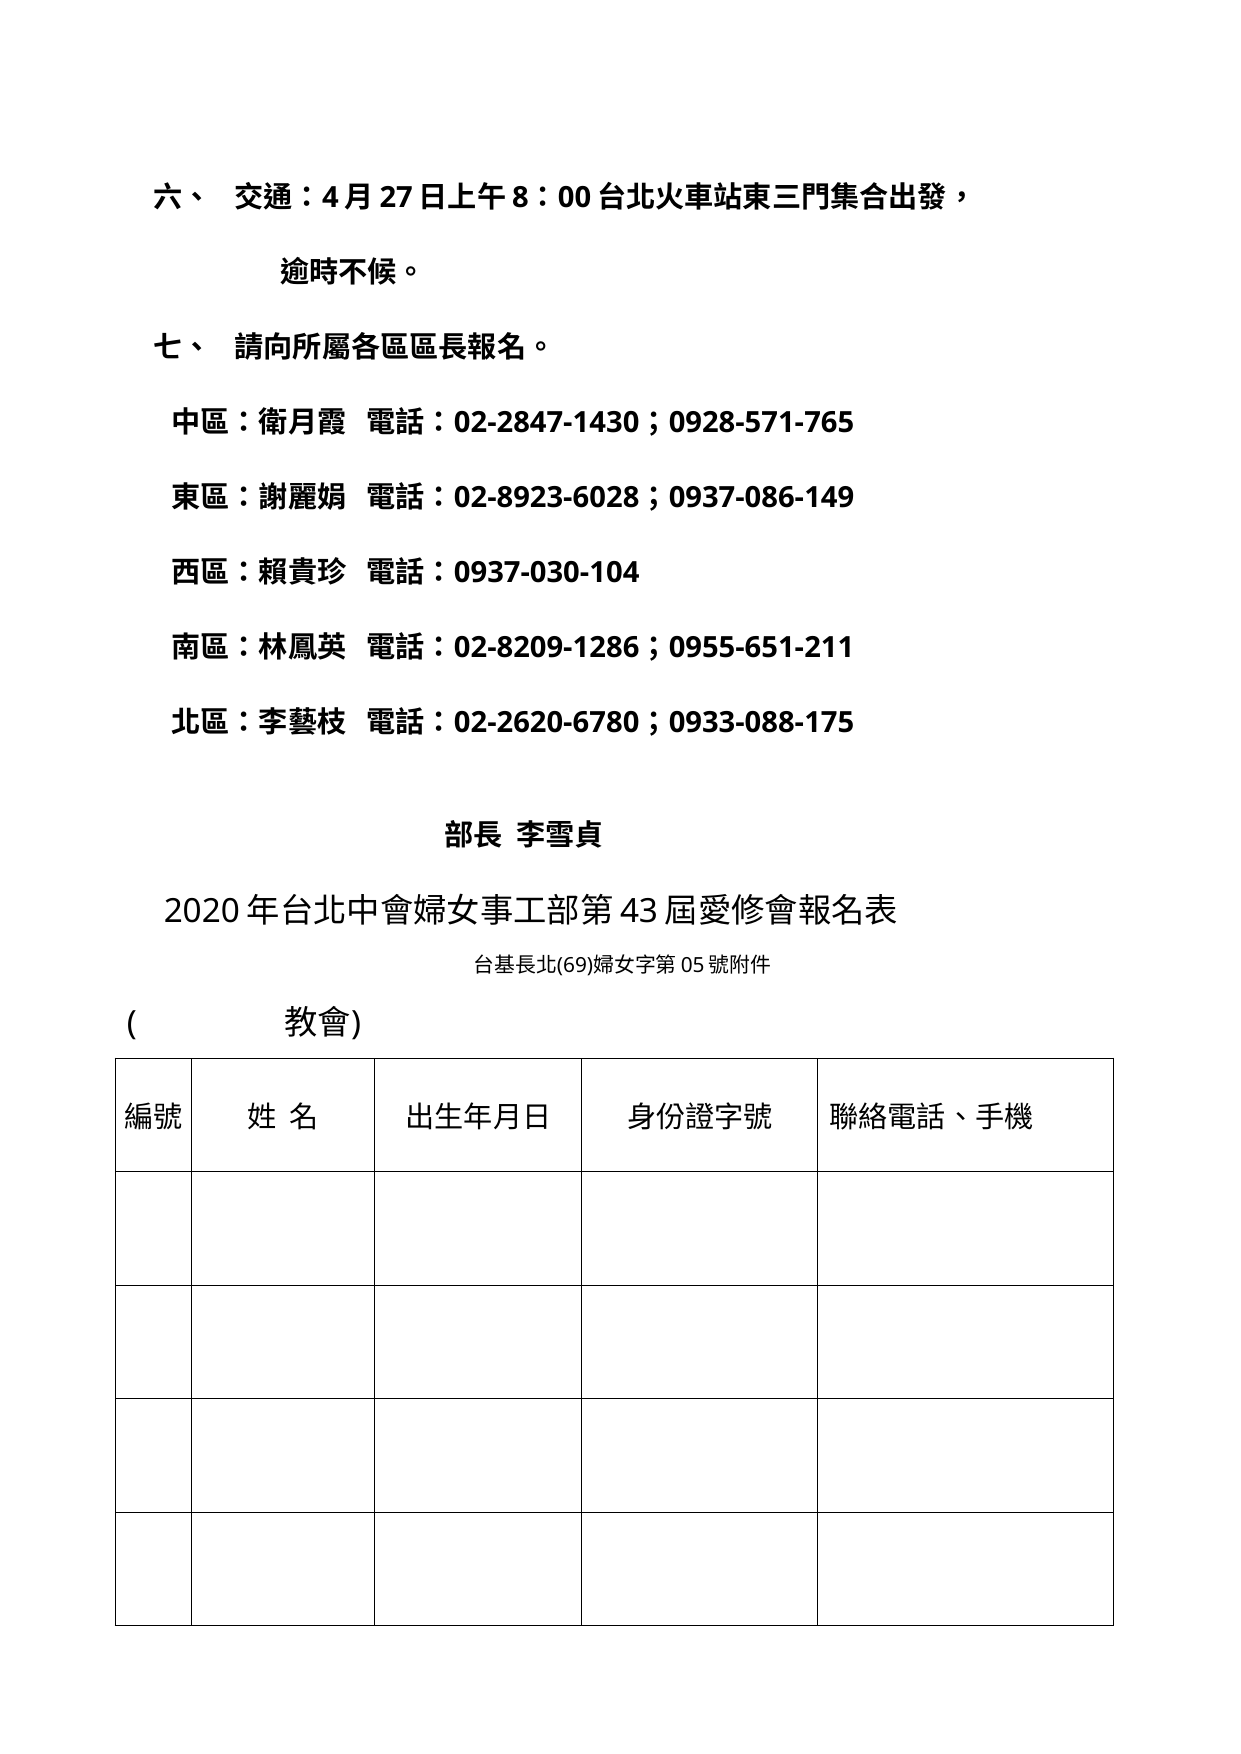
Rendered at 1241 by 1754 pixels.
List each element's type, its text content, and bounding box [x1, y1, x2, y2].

table_cell [375, 1172, 581, 1285]
text 東區：謝麗娟 電話：02-8923-6028；0937-086-149 [118, 458, 1196, 533]
table_cell [818, 1399, 1113, 1512]
table_cell [818, 1172, 1113, 1285]
table_cell [582, 1286, 817, 1398]
table_cell [192, 1513, 374, 1625]
list 逾時不候。 [234, 233, 1196, 308]
text 中區：衛月霞 電話：02-2847-1430；0928-571-765 [118, 383, 1196, 458]
text 西區：賴貴珍 電話：0937-030-104 [118, 533, 1196, 608]
text ( 教會) [118, 983, 1196, 1058]
table_cell [818, 1513, 1113, 1625]
table_cell [582, 1513, 817, 1625]
table_cell [192, 1399, 374, 1512]
table_header 身份證字號 [582, 1059, 817, 1171]
list 交通：4月27日上午8：00台北火車站東三門集合出發， [153, 158, 1196, 233]
table_header 姓 名 [192, 1059, 374, 1171]
list 請向所屬各區區長報名。 [153, 308, 1196, 383]
text 2020年台北中會婦女事工部第43屆愛修會報名表 [118, 870, 1196, 945]
table_cell [192, 1286, 374, 1398]
table_header 聯絡電話、手機 [818, 1059, 1113, 1171]
table_cell [582, 1399, 817, 1512]
table_cell [116, 1286, 191, 1398]
table_cell [116, 1172, 191, 1285]
text 台基長北(69)婦女字第05號附件 [118, 945, 1196, 983]
text 部長 李雪貞 [118, 795, 1196, 870]
text 南區：林鳳英 電話：02-8209-1286；0955-651-211 [118, 608, 1196, 683]
table_cell [116, 1513, 191, 1625]
table_cell [375, 1286, 581, 1398]
table_cell [818, 1286, 1113, 1398]
text 北區：李藝枝 電話：02-2620-6780；0933-088-175 [118, 683, 1196, 758]
table_cell [375, 1399, 581, 1512]
table_cell [116, 1399, 191, 1512]
table_header 編號 [116, 1059, 191, 1171]
table_cell [582, 1172, 817, 1285]
table_header 出生年月日 [375, 1059, 581, 1171]
table_cell [192, 1172, 374, 1285]
table_cell [375, 1513, 581, 1625]
